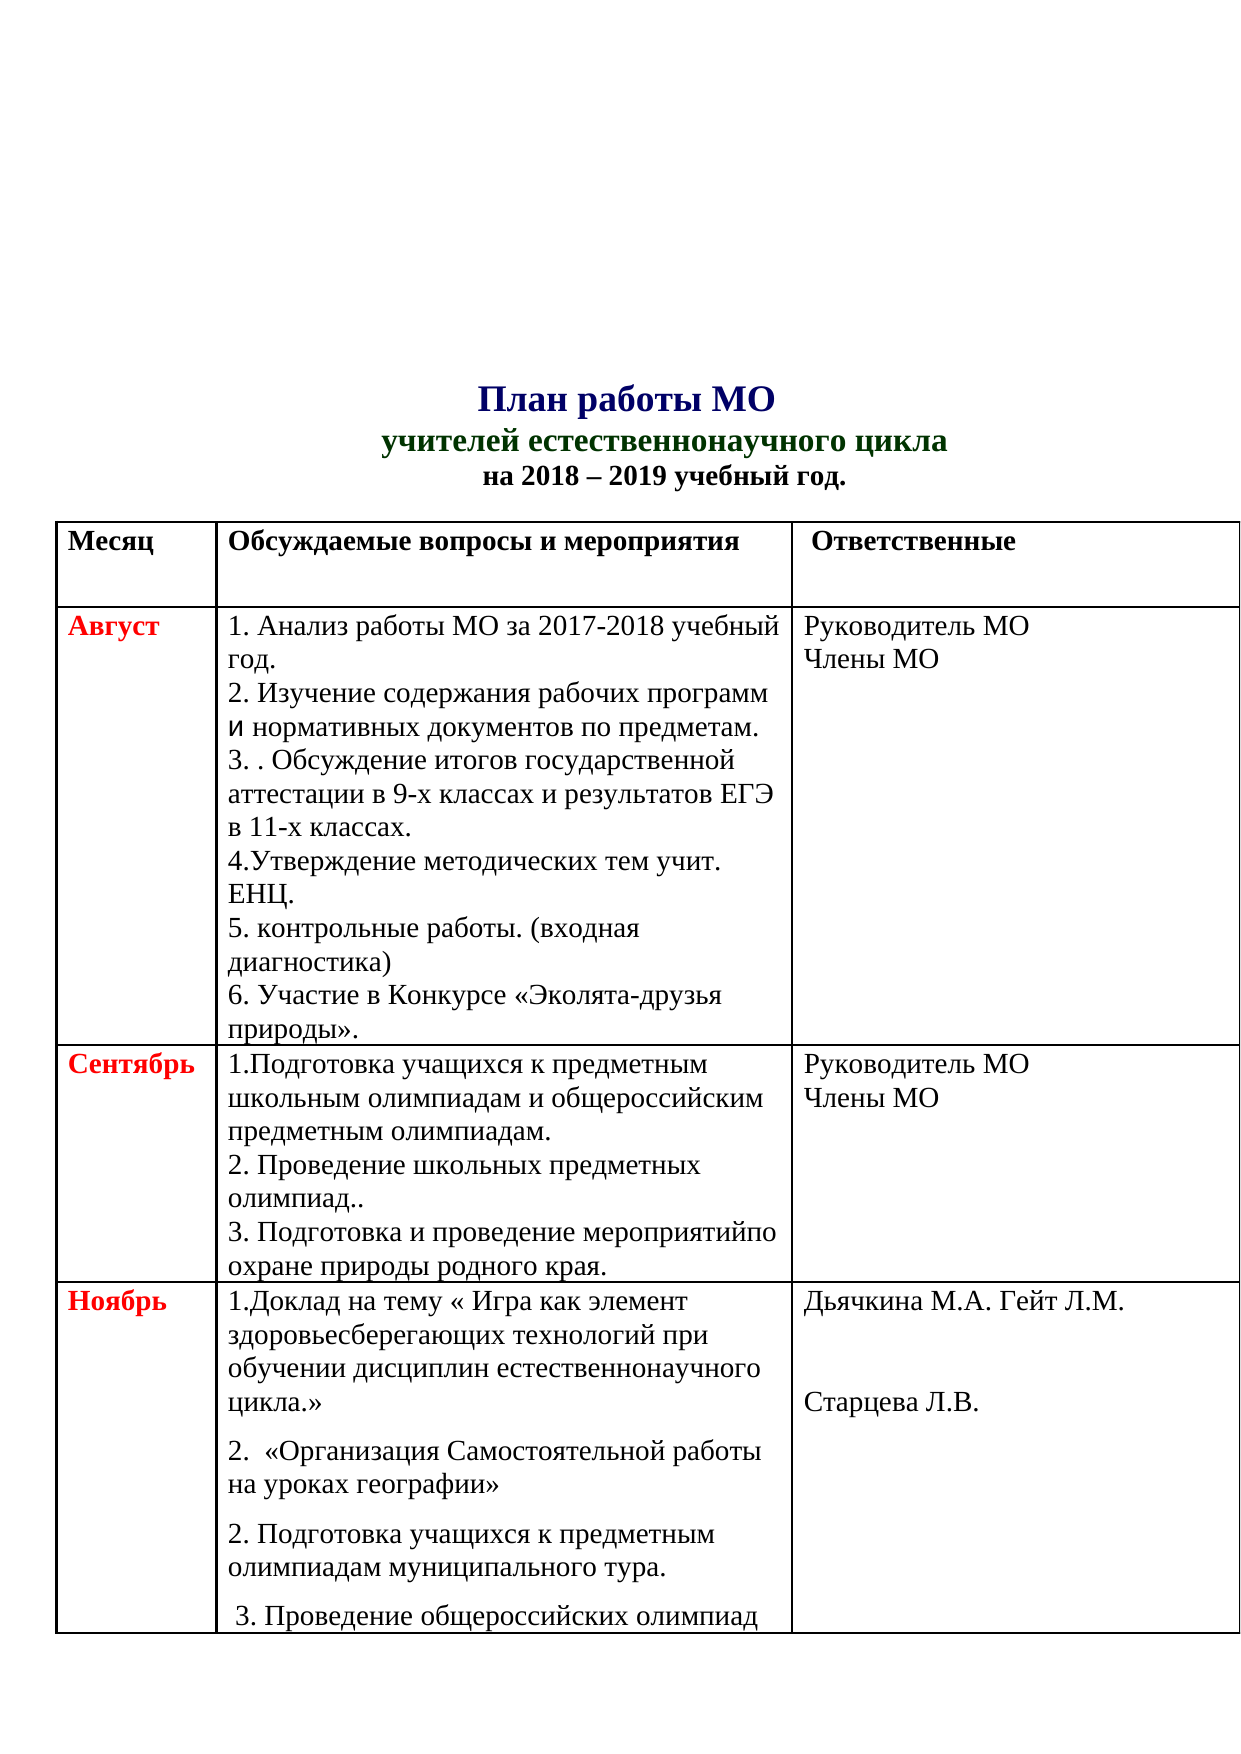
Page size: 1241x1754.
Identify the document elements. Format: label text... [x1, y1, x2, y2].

table_cell Руководитель МО Члены МО [793, 1046, 1239, 1281]
table_cell Руководитель МО Члены МО [793, 608, 1239, 1044]
table_cell Ноябрь [58, 1283, 215, 1632]
text учителей естественнонаучного цикла [177, 420, 1152, 458]
text План работы МО [177, 377, 1152, 420]
table_cell 1.Подготовка учащихся к предметным школьным олимпиадам и общероссийским предметным олимпиадам. 2. Проведение школьных предметных олимпиад.. 3. Подготовка и проведение мероприятийпо охране природы родного края. [218, 1046, 791, 1281]
table_cell Сентябрь [58, 1046, 215, 1281]
table_header Месяц [58, 523, 215, 606]
table_cell 1. Анализ работы МО за 2017-2018 учебный год. 2. Изучение содержания рабочих программ и нормативных документов по предметам. 3. . Обсуждение итогов государственной аттестации в 9-х классах и результатов ЕГЭ в 11-х классах. 4.Утверждение методических тем учит. ЕНЦ. 5. контрольные работы. (входная диагностика) 6. Участие в Конкурсе «Эколята-друзья природы». [218, 608, 791, 1044]
table_header Обсуждаемые вопросы и мероприятия [218, 523, 791, 606]
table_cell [793, 1283, 1239, 1632]
table_cell Август [58, 608, 215, 1044]
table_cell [218, 1283, 791, 1632]
text на 2018 – 2019 учебный год. [177, 458, 1152, 492]
table_header Ответственные [793, 523, 1239, 606]
